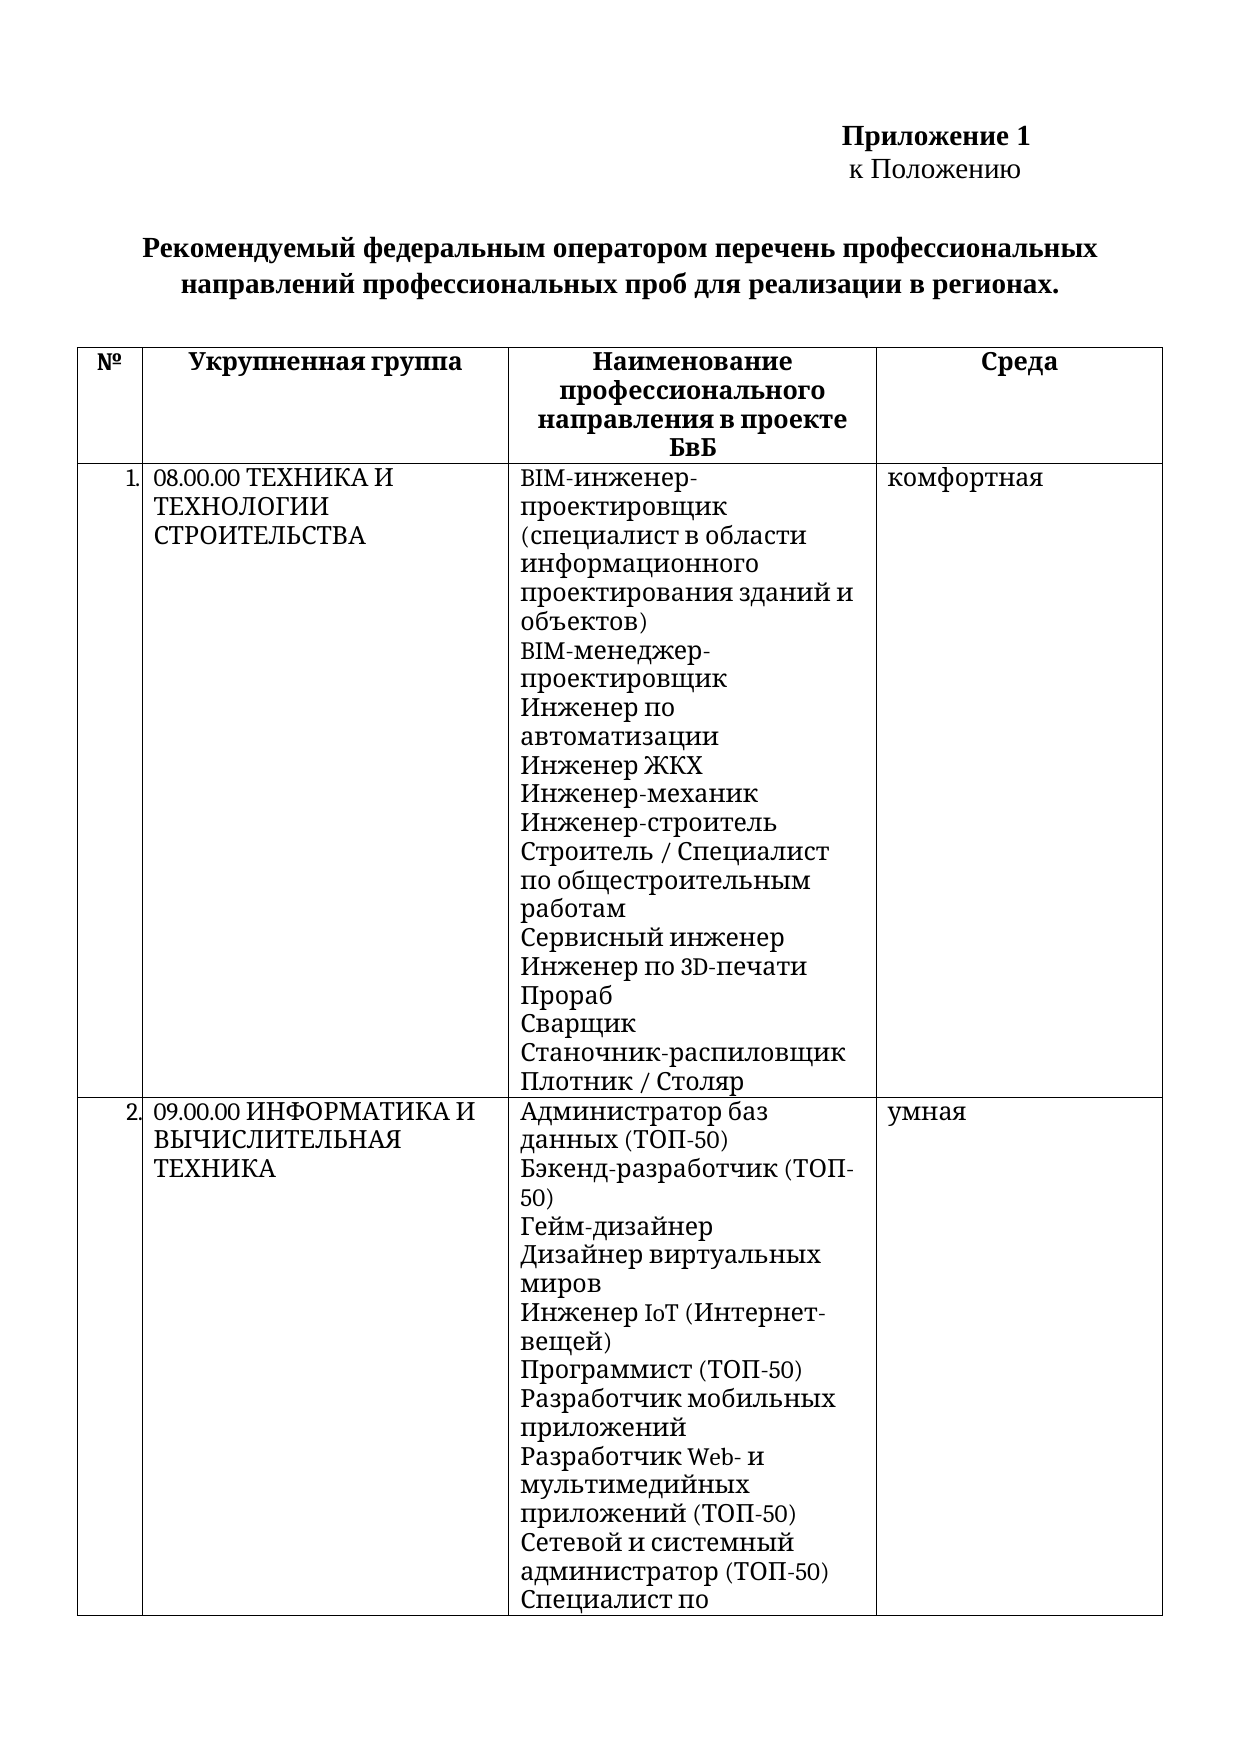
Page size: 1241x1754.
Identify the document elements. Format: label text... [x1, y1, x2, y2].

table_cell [509, 1098, 876, 1615]
subtitle Приложение 1 [88, 118, 1152, 152]
subtitle Рекомендуемый федеральным оператором перечень профессиональных направлений профессиональных проб для реализации в регионах. [88, 230, 1152, 299]
table_cell [78, 1098, 142, 1615]
subtitle к Положению [88, 152, 1152, 185]
table_cell умная [877, 1098, 1162, 1615]
table_header Наименование профессионального направления в проекте БвБ [509, 348, 876, 463]
table_header Среда [877, 348, 1162, 463]
table_header № [78, 348, 142, 463]
table_cell [78, 464, 142, 1097]
table_header Укрупненная группа [143, 348, 508, 463]
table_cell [143, 1098, 508, 1615]
table_cell BIM-инженер-проектировщик (специалист в области информационного проектирования зданий и объектов) BIM-менеджер-проектировщик Инженер по автоматизации Инженер ЖКХ Инженер-механик Инженер-строитель Строитель / Специалист по общестроительным работам Сервисный инженер Инженер по 3D-печати Прораб Сварщик Станочник-распиловщик Плотник / Столяр [509, 464, 876, 1097]
table_cell 08.00.00 ТЕХНИКА И ТЕХНОЛОГИИ СТРОИТЕЛЬСТВА [143, 464, 508, 1097]
table_cell комфортная [877, 464, 1162, 1097]
